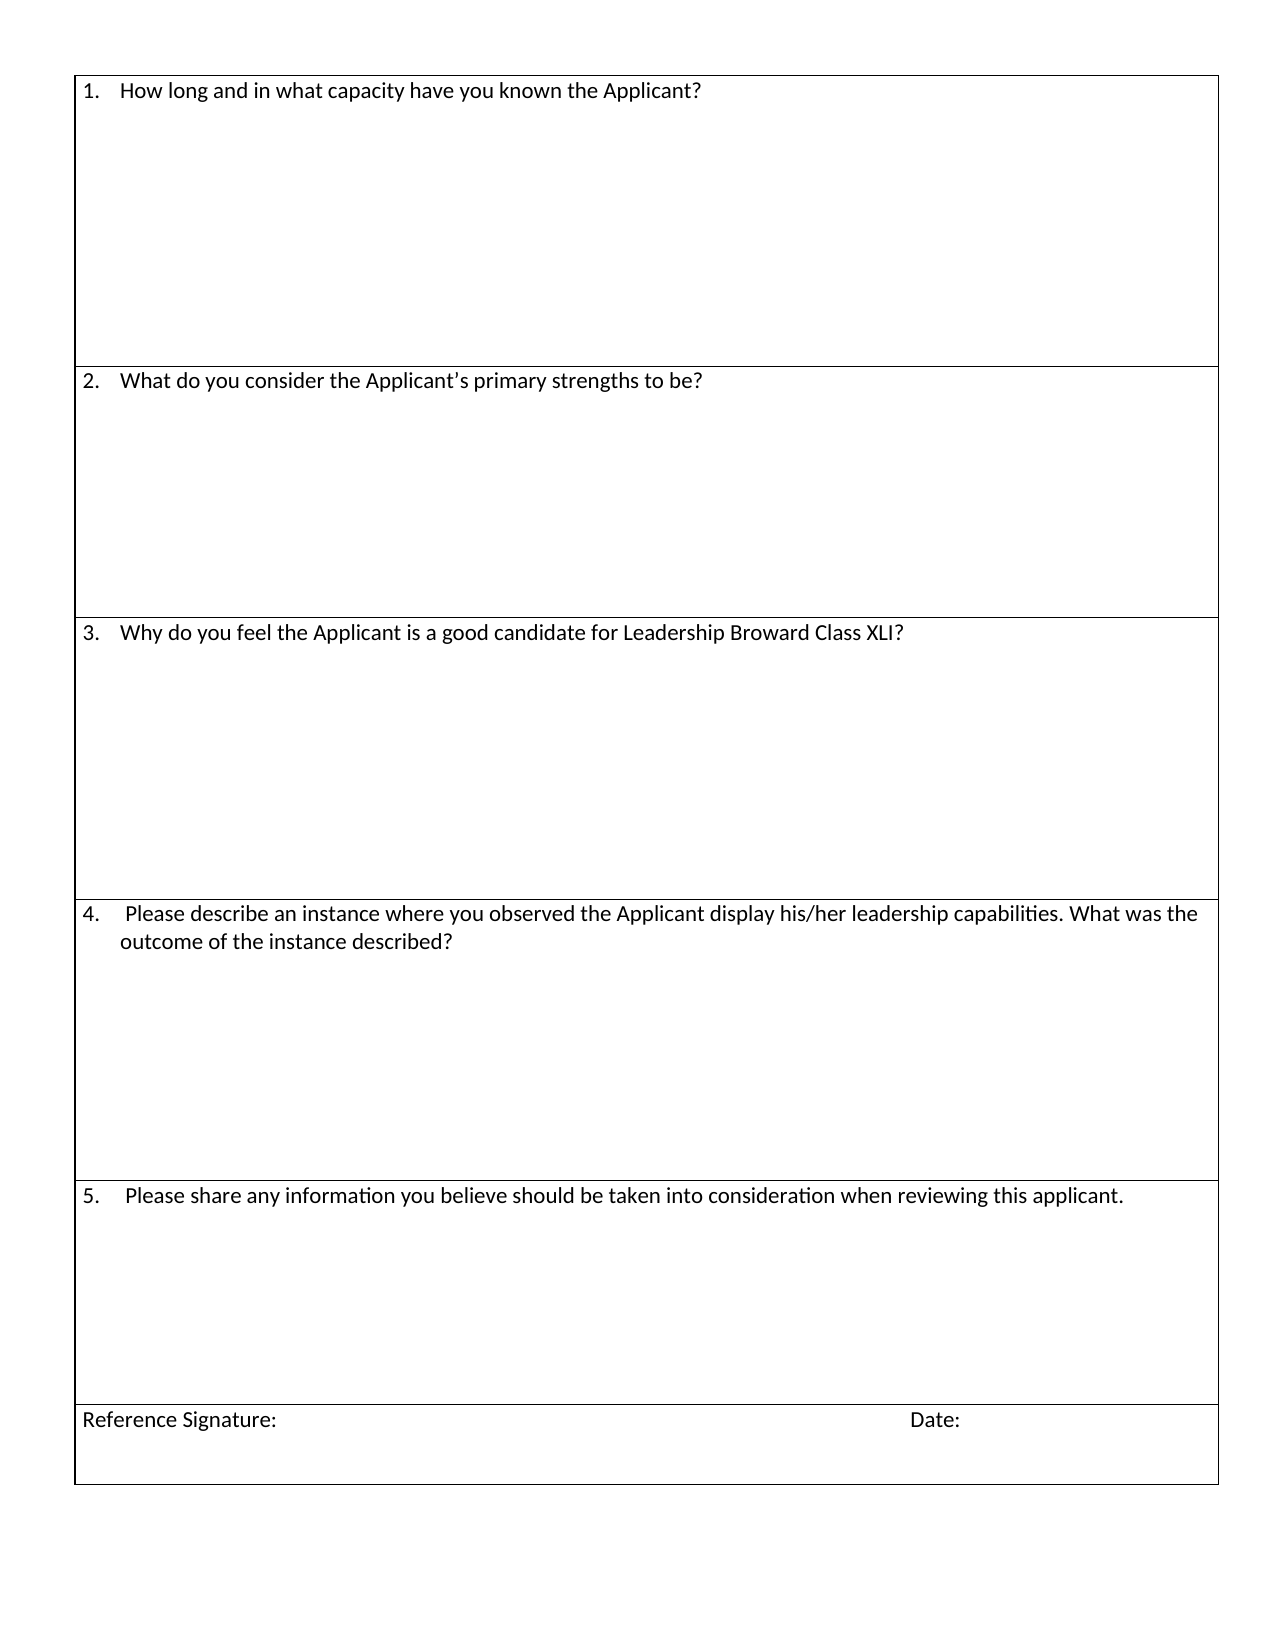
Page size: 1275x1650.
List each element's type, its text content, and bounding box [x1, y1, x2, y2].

table_cell Reference Signature: Date: [76, 1405, 1218, 1484]
table_cell Why do you feel the Applicant is a good candidate for Leadership Broward Class XLI? [76, 618, 1218, 898]
table_header How long and in what capacity have you known the Applicant? [76, 76, 1218, 366]
table_cell What do you consider the Applicant’s primary strengths to be? [76, 367, 1218, 617]
table_cell Please describe an instance where you observed the Applicant display his/her leadership capabilities. What was the outcome of the instance described? [76, 900, 1218, 1180]
table_cell Please share any information you believe should be taken into consideration when reviewing this applicant. [76, 1181, 1218, 1404]
